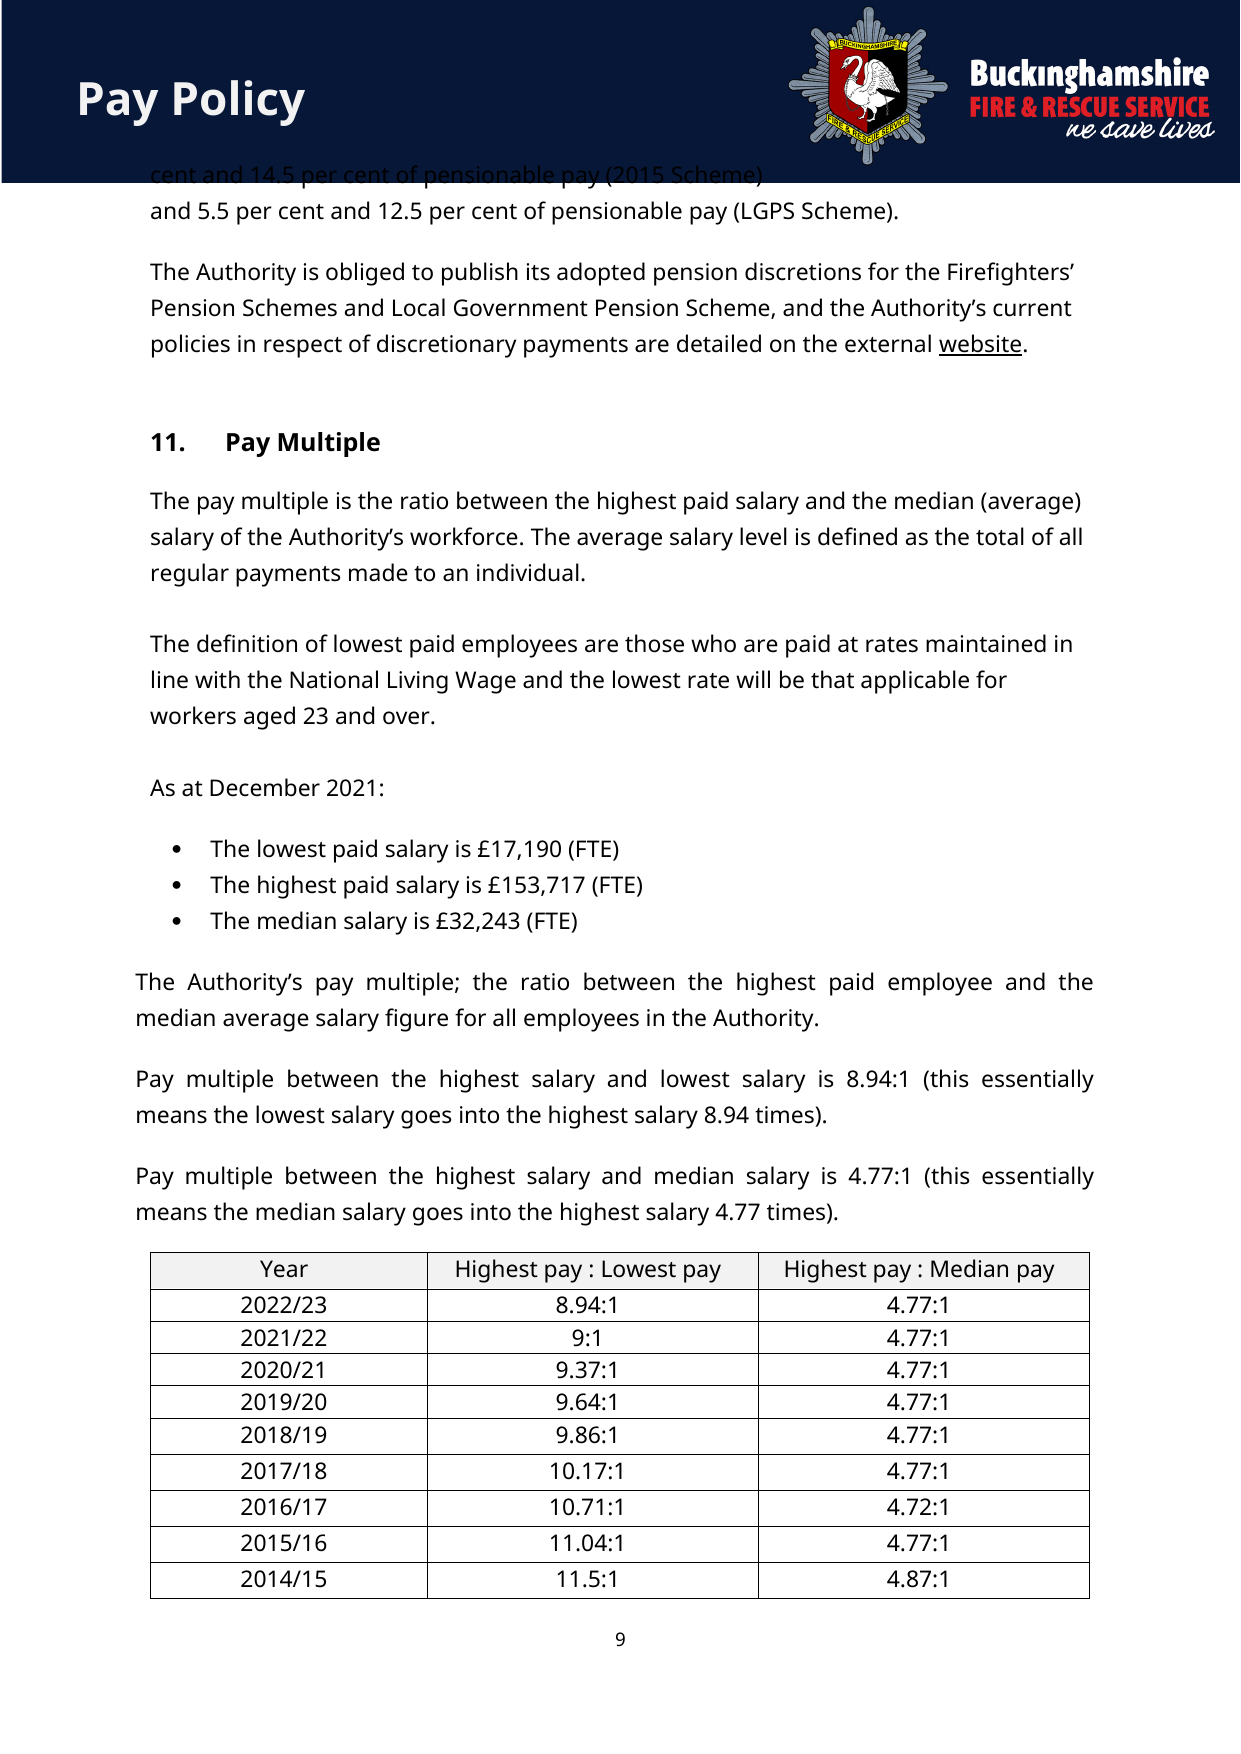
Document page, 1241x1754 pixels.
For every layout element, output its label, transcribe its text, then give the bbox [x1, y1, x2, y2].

table_cell 11.5:1 [428, 1563, 758, 1598]
table_cell 10.71:1 [428, 1491, 758, 1526]
table_cell 2015/16 [151, 1527, 427, 1562]
text The pay multiple is the ratio between the highest paid salary and the median (average) salary of the Authority’s workforce. The average salary level is defined as the total of all regular payments made to an individual. [106, 484, 1095, 588]
table_header Highest pay : Lowest pay [428, 1253, 758, 1288]
table_cell 2019/20 [151, 1386, 427, 1418]
table_header Highest pay : Median pay [759, 1253, 1089, 1288]
table_cell 2014/15 [151, 1563, 427, 1598]
text As at December 2021: [150, 772, 1095, 803]
table_header Year [151, 1253, 427, 1288]
table_cell 2018/19 [151, 1419, 427, 1454]
table_cell 2022/23 [151, 1290, 427, 1321]
text The definition of lowest paid employees are those who are paid at rates maintained in line with the National Living Wage and the lowest rate will be that applicable for workers aged 23 and over. [150, 628, 1095, 731]
table_cell 4.72:1 [759, 1491, 1089, 1526]
table_cell 4.77:1 [759, 1527, 1089, 1562]
table_cell 2016/17 [151, 1491, 427, 1526]
table_cell 9.64:1 [428, 1386, 758, 1418]
table_cell 9.37:1 [428, 1354, 758, 1385]
table_cell 4.77:1 [759, 1455, 1089, 1490]
table_cell 4.77:1 [759, 1354, 1089, 1385]
table_cell 10.17:1 [428, 1455, 758, 1490]
text The Authority is obliged to publish its adopted pension discretions for the Firefighters’ Pension Schemes and Local Government Pension Scheme, and the Authority’s current policies in respect of discretionary payments are detailed on the external website. [150, 256, 1090, 359]
list The lowest paid salary is £17,190 (FTE) [173, 833, 1095, 864]
table_cell 4.77:1 [759, 1322, 1089, 1353]
table_cell 4.77:1 [759, 1386, 1089, 1418]
table_cell 11.04:1 [428, 1527, 758, 1562]
table_cell 9:1 [428, 1322, 758, 1353]
table_cell 2017/18 [151, 1455, 427, 1490]
list The highest paid salary is £153,717 (FTE) [173, 869, 1095, 900]
text 11. Pay Multiple [150, 424, 1095, 459]
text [150, 159, 1090, 226]
table_cell 4.77:1 [759, 1290, 1089, 1321]
picture [770, 0, 1240, 183]
text Pay multiple between the highest salary and median salary is 4.77:1 (this essentially means the median salary goes into the highest salary 4.77 times). [135, 1159, 1095, 1227]
table_cell 2021/22 [151, 1322, 427, 1353]
table_cell 8.94:1 [428, 1290, 758, 1321]
table_cell 4.87:1 [759, 1563, 1089, 1598]
list The median salary is £32,243 (FTE) [173, 905, 1095, 936]
text The Authority’s pay multiple; the ratio between the highest paid employee and the median average salary figure for all employees in the Authority. [135, 966, 1095, 1033]
text Pay multiple between the highest salary and lowest salary is 8.94:1 (this essentially means the lowest salary goes into the highest salary 8.94 times). [135, 1063, 1095, 1130]
table_cell 2020/21 [151, 1354, 427, 1385]
table_cell 9.86:1 [428, 1419, 758, 1454]
table_cell 4.77:1 [759, 1419, 1089, 1454]
